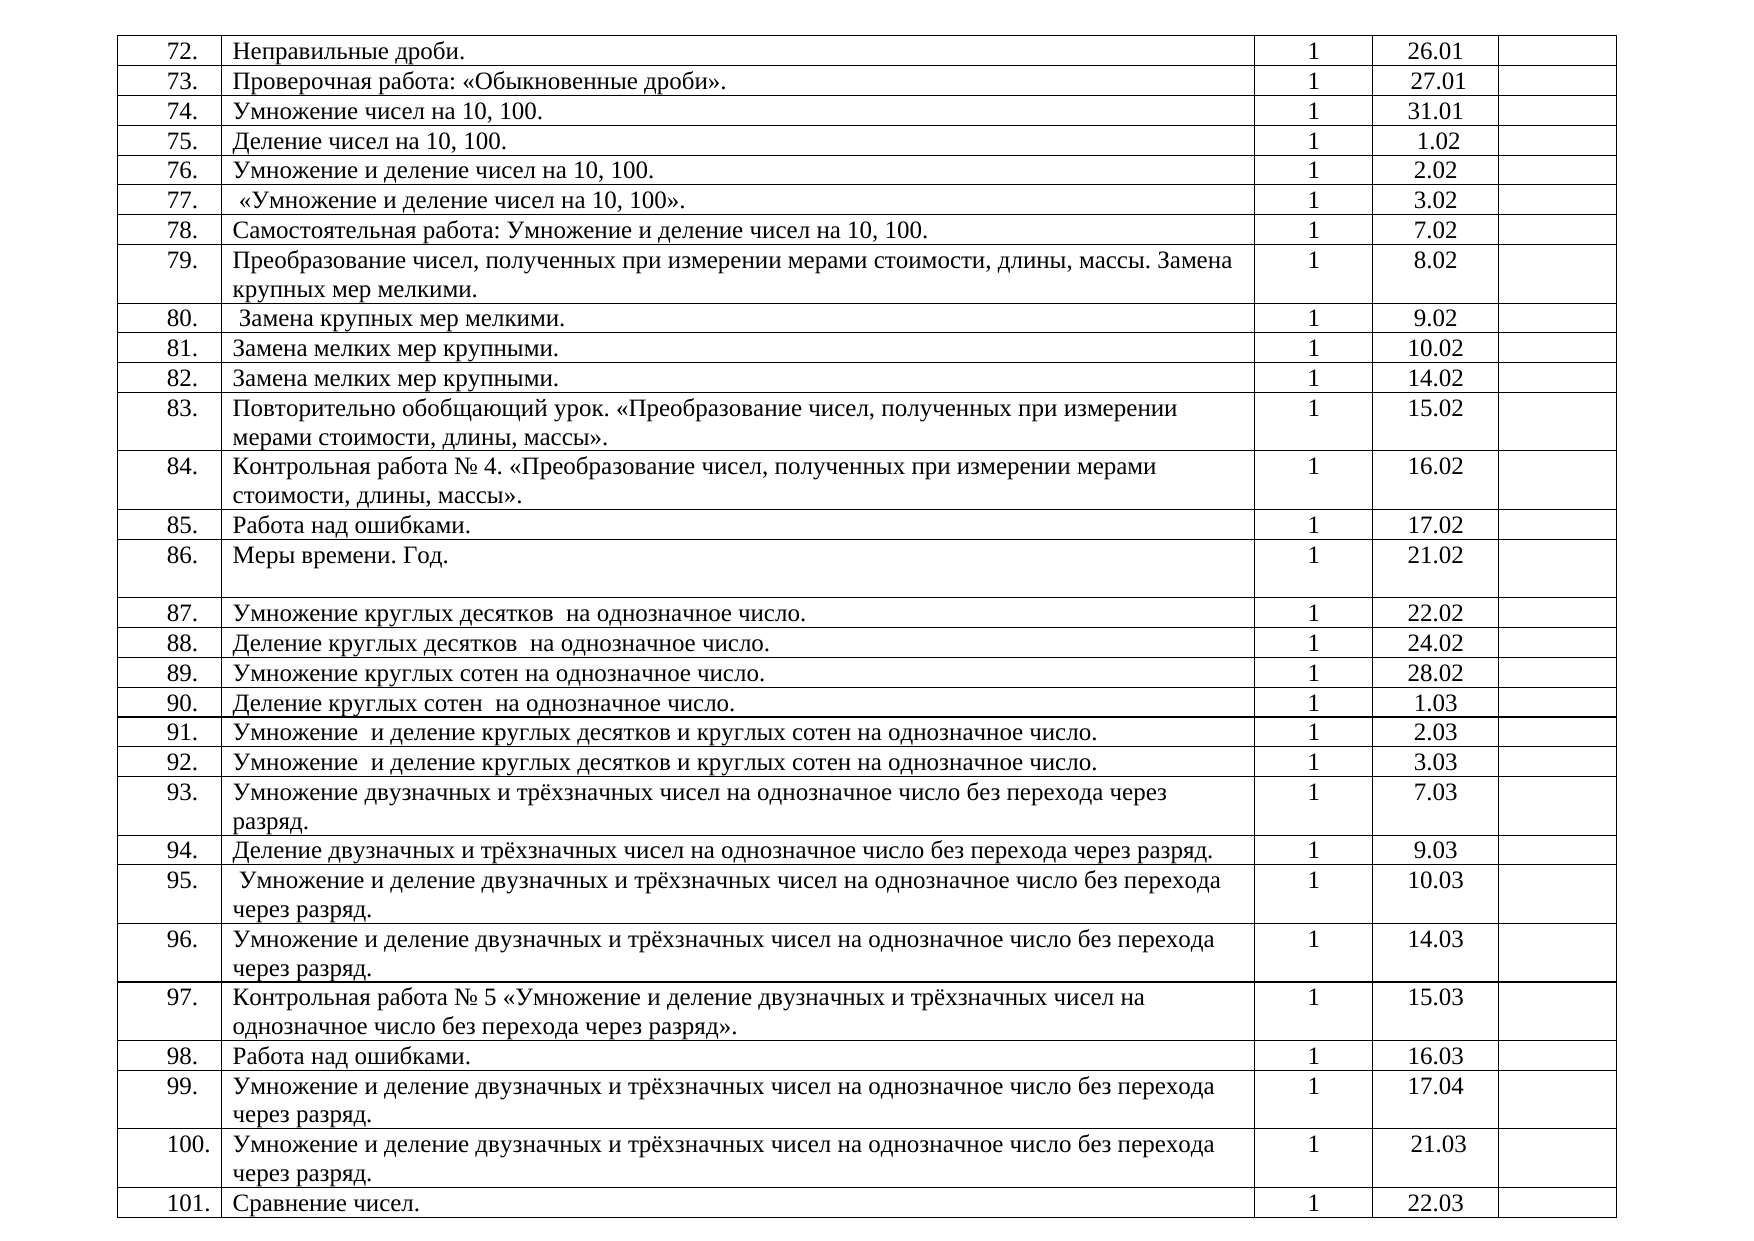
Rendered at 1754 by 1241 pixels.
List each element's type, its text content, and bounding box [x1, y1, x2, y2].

table_cell [118, 215, 221, 244]
table_cell Умножение и деление двузначных и трёхзначных чисел на однозначное число без перехода через разряд. [222, 865, 1254, 923]
table_cell [118, 510, 221, 539]
table_cell 1 [1255, 540, 1372, 597]
table_cell 2.02 [1373, 156, 1498, 184]
table_cell Контрольная работа № 5 «Умножение и деление двузначных и трёхзначных чисел на однозначное число без перехода через разряд». [222, 983, 1254, 1040]
table_cell Деление круглых сотен на однозначное число. [222, 688, 1254, 716]
table_cell [118, 747, 221, 776]
table_cell [1499, 688, 1616, 716]
table_cell [118, 36, 221, 65]
table_cell [118, 777, 221, 834]
table_cell [1499, 628, 1616, 657]
table_cell 28.02 [1373, 658, 1498, 687]
table_cell Работа над ошибками. [222, 510, 1254, 539]
table_cell [118, 156, 221, 184]
table_cell [118, 1129, 221, 1187]
table_cell 15.03 [1373, 983, 1498, 1040]
table_cell Проверочная работа: «Обыкновенные дроби». [222, 66, 1254, 95]
table_cell 27.01 [1373, 66, 1498, 95]
table_cell [1499, 304, 1616, 332]
table_cell [118, 628, 221, 657]
table_cell 1 [1255, 688, 1372, 716]
table_cell 1 [1255, 924, 1372, 981]
table_cell [1499, 658, 1616, 687]
table_cell 1 [1255, 96, 1372, 125]
table_cell Замена мелких мер крупными. [222, 333, 1254, 362]
table_cell 1 [1255, 245, 1372, 302]
table_cell [118, 451, 221, 509]
table_cell Деление круглых десятков на однозначное число. [222, 628, 1254, 657]
table_cell 1 [1255, 598, 1372, 627]
table_cell 1 [1255, 1071, 1372, 1128]
table_cell Умножение двузначных и трёхзначных чисел на однозначное число без перехода через разряд. [222, 777, 1254, 834]
table_cell [1499, 598, 1616, 627]
table_cell [1499, 96, 1616, 125]
table_cell [1499, 747, 1616, 776]
table_cell [118, 1071, 221, 1128]
table_cell 1 [1255, 865, 1372, 923]
table_cell 1 [1255, 836, 1372, 864]
table_cell [118, 333, 221, 362]
table_cell 1 [1255, 304, 1372, 332]
table_cell 1 [1255, 451, 1372, 509]
table_cell [118, 363, 221, 392]
table_cell 31.01 [1373, 96, 1498, 125]
table_cell 1 [1255, 363, 1372, 392]
table_cell [118, 96, 221, 125]
table_cell 10.02 [1373, 333, 1498, 362]
table_cell 1 [1255, 747, 1372, 776]
table_cell Неправильные дроби. [222, 36, 1254, 65]
table_cell [118, 1188, 221, 1217]
table_cell 1 [1255, 628, 1372, 657]
table_cell [118, 865, 221, 923]
table_cell 1 [1255, 510, 1372, 539]
table_cell [118, 924, 221, 981]
table_cell 22.03 [1373, 1188, 1498, 1217]
table_cell [118, 540, 221, 597]
table_cell 1 [1255, 215, 1372, 244]
table_cell [118, 66, 221, 95]
table_cell Деление чисел на 10, 100. [222, 126, 1254, 154]
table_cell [222, 1071, 1254, 1128]
table_cell [1499, 983, 1616, 1040]
table_cell 1 [1255, 393, 1372, 450]
table_cell [1499, 215, 1616, 244]
table_cell [118, 1041, 221, 1070]
table_cell 1 [1255, 1041, 1372, 1070]
table_cell 21.03 [1373, 1129, 1498, 1187]
table_cell 1.03 [1373, 688, 1498, 716]
table_cell Работа над ошибками. [222, 1041, 1254, 1070]
table_cell 1.02 [1373, 126, 1498, 154]
table_cell [118, 598, 221, 627]
table_cell [1499, 924, 1616, 981]
table_cell [1499, 156, 1616, 184]
table_cell [1499, 451, 1616, 509]
table_cell 1 [1255, 126, 1372, 154]
table_cell [1499, 1041, 1616, 1070]
table_cell Меры времени. Год. [222, 540, 1254, 597]
table_cell 7.03 [1373, 777, 1498, 834]
table_cell 3.02 [1373, 185, 1498, 214]
table_cell Умножение круглых сотен на однозначное число. [222, 658, 1254, 687]
table_cell [1499, 1188, 1616, 1217]
table_cell 1 [1255, 983, 1372, 1040]
table_cell 1 [1255, 777, 1372, 834]
table_cell 2.03 [1373, 718, 1498, 746]
table_cell «Умножение и деление чисел на 10, 100». [222, 185, 1254, 214]
table_cell [1499, 36, 1616, 65]
table_cell [1499, 126, 1616, 154]
table_cell [1499, 66, 1616, 95]
table_cell 16.03 [1373, 1041, 1498, 1070]
table_cell 1 [1255, 156, 1372, 184]
table_cell Умножение круглых десятков на однозначное число. [222, 598, 1254, 627]
table_cell 16.02 [1373, 451, 1498, 509]
table_cell Умножение и деление круглых десятков и круглых сотен на однозначное число. [222, 718, 1254, 746]
table_cell [118, 126, 221, 154]
table_cell [1499, 1071, 1616, 1128]
table_cell [1499, 1129, 1616, 1187]
table_cell 1 [1255, 36, 1372, 65]
table_cell [118, 245, 221, 302]
table_cell Замена мелких мер крупными. [222, 363, 1254, 392]
table_cell [118, 185, 221, 214]
table_cell 1 [1255, 333, 1372, 362]
table_cell 26.01 [1373, 36, 1498, 65]
table_cell 9.02 [1373, 304, 1498, 332]
table_cell Замена крупных мер мелкими. [222, 304, 1254, 332]
table_cell [1499, 185, 1616, 214]
table_cell 15.02 [1373, 393, 1498, 450]
table_cell 1 [1255, 1129, 1372, 1187]
table_cell Контрольная работа № 4. «Преобразование чисел, полученных при измерении мерами стоимости, длины, массы». [222, 451, 1254, 509]
table_cell 24.02 [1373, 628, 1498, 657]
table_cell Умножение и деление круглых десятков и круглых сотен на однозначное число. [222, 747, 1254, 776]
table_cell 22.02 [1373, 598, 1498, 627]
table_cell [118, 836, 221, 864]
table_cell Умножение и деление чисел на 10, 100. [222, 156, 1254, 184]
table_cell 3.03 [1373, 747, 1498, 776]
table_cell [1499, 363, 1616, 392]
table_cell [1499, 540, 1616, 597]
table_cell 9.03 [1373, 836, 1498, 864]
table_cell 1 [1255, 658, 1372, 687]
table_cell 1 [1255, 185, 1372, 214]
table_cell [1499, 333, 1616, 362]
table_cell 17.02 [1373, 510, 1498, 539]
table_cell 1 [1255, 718, 1372, 746]
table_cell 8.02 [1373, 245, 1498, 302]
table_cell [118, 304, 221, 332]
table_cell Повторительно обобщающий урок. «Преобразование чисел, полученных при измерении мерами стоимости, длины, массы». [222, 393, 1254, 450]
table_cell [1499, 510, 1616, 539]
table_cell 21.02 [1373, 540, 1498, 597]
table_cell 10.03 [1373, 865, 1498, 923]
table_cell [222, 1129, 1254, 1187]
table_cell Сравнение чисел. [222, 1188, 1254, 1217]
table_cell [118, 983, 221, 1040]
table_cell 1 [1255, 66, 1372, 95]
table_cell 14.02 [1373, 363, 1498, 392]
table_cell [1499, 865, 1616, 923]
table_cell [118, 658, 221, 687]
table_cell [1499, 245, 1616, 302]
table_cell [1499, 718, 1616, 746]
table_cell [118, 688, 221, 716]
table_cell [1499, 836, 1616, 864]
table_cell [1499, 777, 1616, 834]
table_cell 17.04 [1373, 1071, 1498, 1128]
table_cell 1 [1255, 1188, 1372, 1217]
table_cell 14.03 [1373, 924, 1498, 981]
table_cell [118, 718, 221, 746]
table_cell Самостоятельная работа: Умножение и деление чисел на 10, 100. [222, 215, 1254, 244]
table_cell Умножение чисел на 10, 100. [222, 96, 1254, 125]
table_cell Умножение и деление двузначных и трёхзначных чисел на однозначное число без перехода через разряд. [222, 924, 1254, 981]
table_cell Деление двузначных и трёхзначных чисел на однозначное число без перехода через разряд. [222, 836, 1254, 864]
table_cell Преобразование чисел, полученных при измерении мерами стоимости, длины, массы. Замена крупных мер мелкими. [222, 245, 1254, 302]
table_cell [118, 393, 221, 450]
table_cell 7.02 [1373, 215, 1498, 244]
table_cell [1499, 393, 1616, 450]
